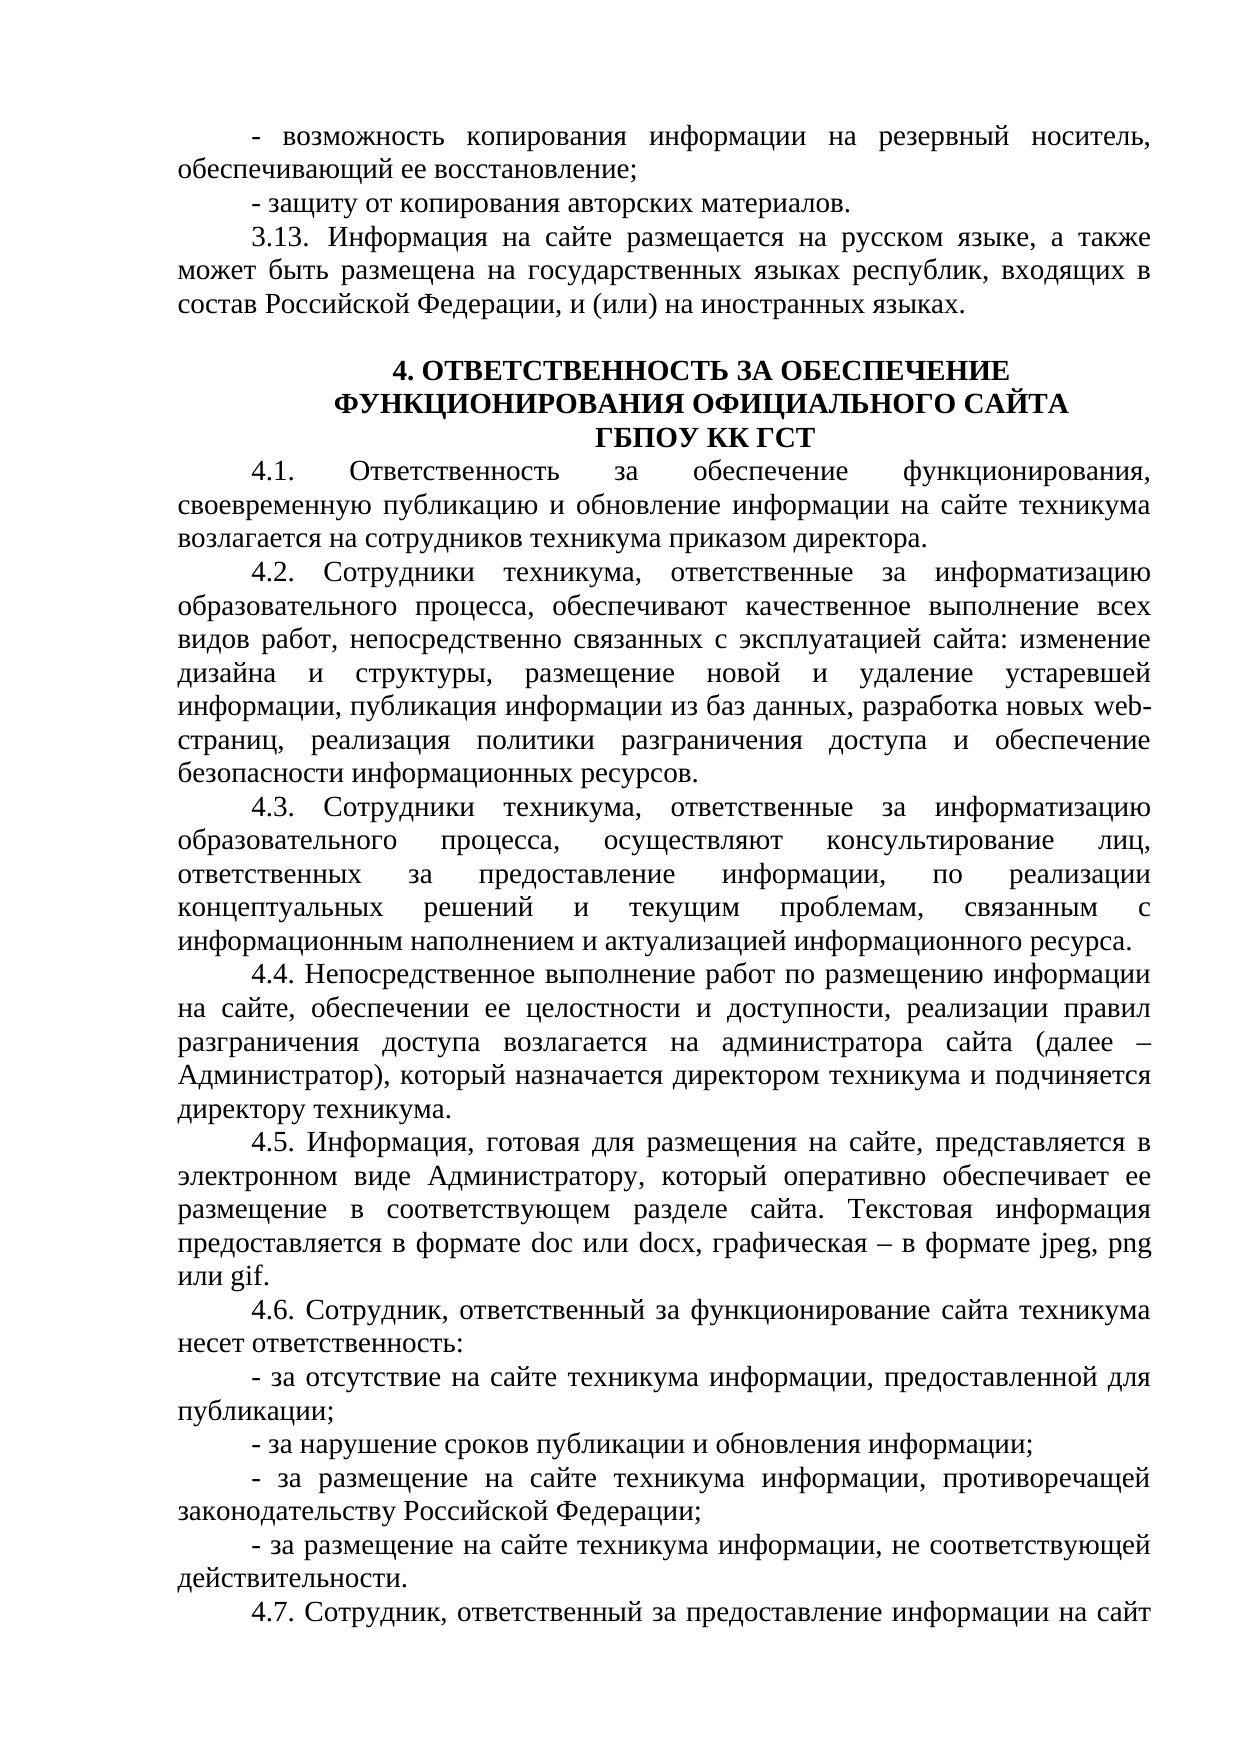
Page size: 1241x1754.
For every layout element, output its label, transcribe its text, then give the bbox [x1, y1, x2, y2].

text 4.1. Ответственность за обеспечение функционирования, своевременную публикацию и обновление информации на сайте техникума возлагается на сотрудников техникума приказом директора. [177, 453, 1152, 554]
text 4.2. Сотрудники техникума, ответственные за информатизацию образовательного процесса, обеспечивают качественное выполнение всех видов работ, непосредственно связанных с эксплуатацией сайта: изменение дизайна и структуры, размещение новой и удаление устаревшей информации, публикация информации из баз данных, разработка новых web-страниц, реализация политики разграничения доступа и обеспечение безопасности информационных ресурсов. [177, 554, 1152, 789]
list Информация на сайте размещается на русском языке, а также может быть размещена на государственных языках республик, входящих в состав Российской Федерации, и (или) на иностранных языках. [177, 219, 1152, 319]
text 4.6. Сотрудник, ответственный за функционирование сайта техникума несет ответственность: [177, 1292, 1152, 1359]
text - за нарушение сроков публикации и обновления информации; [251, 1426, 1152, 1460]
text ФУНКЦИОНИРОВАНИЯ ОФИЦИАЛЬНОГО САЙТА [177, 386, 1152, 420]
text - за размещение на сайте техникума информации, не соответствующей действительности. [177, 1527, 1152, 1594]
text - возможность копирования информации на резервный носитель, обеспечивающий ее восстановление; [177, 118, 1152, 185]
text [177, 1594, 1152, 1627]
text 4.5. Информация, готовая для размещения на сайте, представляется в электронном виде Администратору, который оперативно обеспечивает ее размещение в соответствующем разделе сайта. Текстовая информация предоставляется в формате doc или docx, графическая – в формате jpeg, png или gif. [177, 1124, 1152, 1292]
text 4.4. Непосредственное выполнение работ по размещению информации на сайте, обеспечении ее целостности и доступности, реализации правил разграничения доступа возлагается на администратора сайта (далее – Администратор), который назначается директором техникума и подчиняется директору техникума. [177, 957, 1152, 1124]
text - защиту от копирования авторских материалов. [251, 185, 1152, 219]
text - за размещение на сайте техникума информации, противоречащей законодательству Российской Федерации; [177, 1460, 1152, 1527]
text 4.3. Сотрудники техникума, ответственные за информатизацию образовательного процесса, осуществляют консультирование лиц, ответственных за предоставление информации, по реализации концептуальных решений и текущим проблемам, связанным с информационным наполнением и актуализацией информационного ресурса. [177, 789, 1152, 957]
text 4. ОТВЕТСТВЕННОСТЬ ЗА ОБЕСПЕЧЕНИЕ [177, 353, 1152, 386]
text - за отсутствие на сайте техникума информации, предоставленной для публикации; [177, 1359, 1152, 1426]
text ГБПОУ КК ГСТ [177, 420, 1152, 453]
